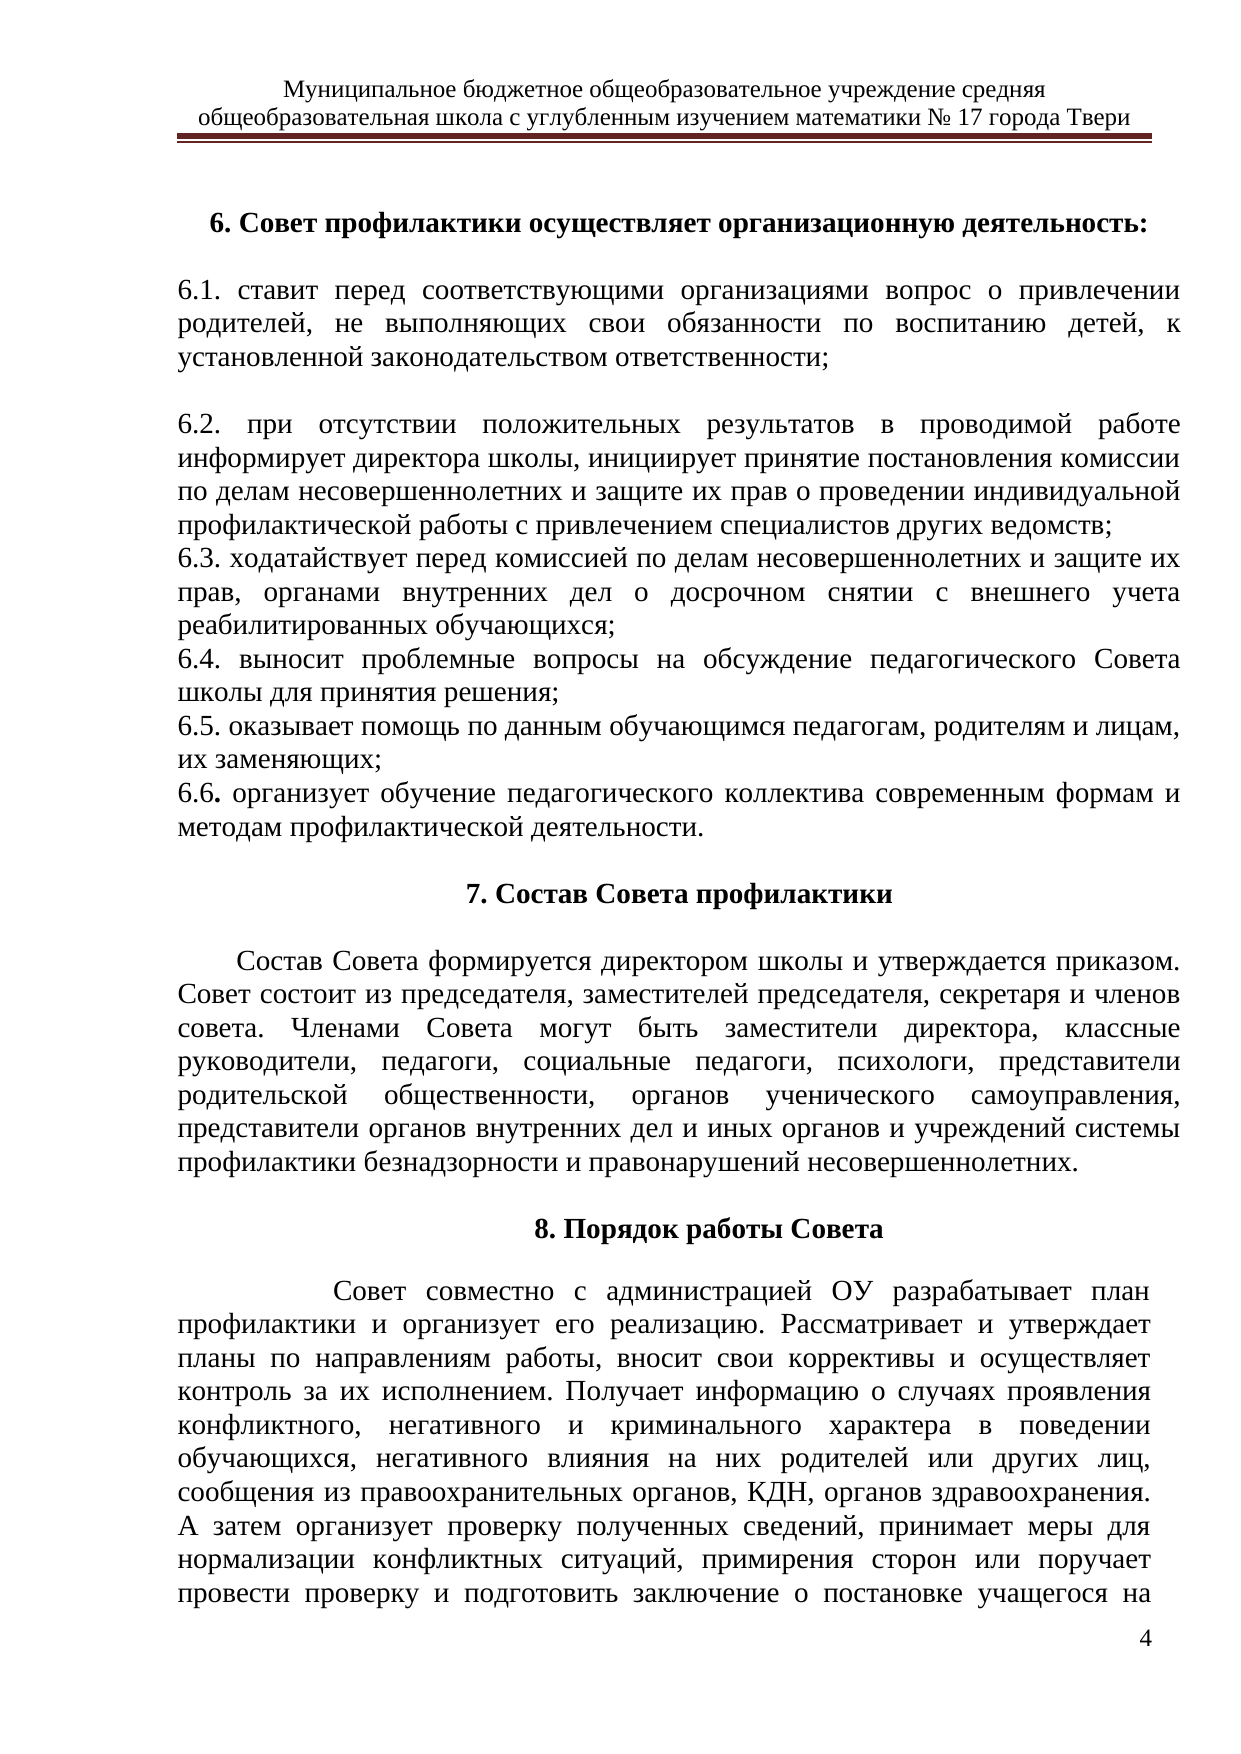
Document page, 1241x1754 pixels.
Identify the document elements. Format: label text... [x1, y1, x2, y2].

text 6.6. организует обучение педагогического коллектива современным формам и методам профилактической деятельности. [177, 775, 1181, 842]
text 6.1. ставит перед соответствующими организациями вопрос о привлечении родителей, не выполняющих свои обязанности по воспитанию детей, к установленной законодательством ответственности; [177, 272, 1181, 373]
text 7. Состав Совета профилактики [177, 876, 1181, 909]
list 8. Порядок работы Совета [177, 1211, 1181, 1245]
text 6.2. при отсутствии положительных результатов в проводимой работе информирует директора школы, инициирует принятие постановления комиссии по делам несовершеннолетних и защите их прав о проведении индивидуальной профилактической работы с привлечением специалистов других ведомств; [177, 406, 1181, 540]
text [177, 1245, 1152, 1608]
text 6. Совет профилактики осуществляет организационную деятельность: [177, 205, 1181, 238]
text Состав Совета формируется директором школы и утверждается приказом. Совет состоит из председателя, заместителей председателя, секретаря и членов совета. Членами Совета могут быть заместители директора, классные руководители, педагоги, социальные педагоги, психологи, представители родительской общественности, органов ученического самоуправления, представители органов внутренних дел и иных органов и учреждений системы профилактики безнадзорности и правонарушений несовершеннолетних. [177, 943, 1181, 1178]
text 6.3. ходатайствует перед комиссией по делам несовершеннолетних и защите их прав, органами внутренних дел о досрочном снятии с внешнего учета реабилитированных обучающихся; [177, 540, 1181, 641]
text 6.4. выносит проблемные вопросы на обсуждение педагогического Совета школы для принятия решения; [177, 641, 1181, 708]
text 6.5. оказывает помощь по данным обучающимся педагогам, родителям и лицам, их заменяющих; [177, 708, 1181, 775]
